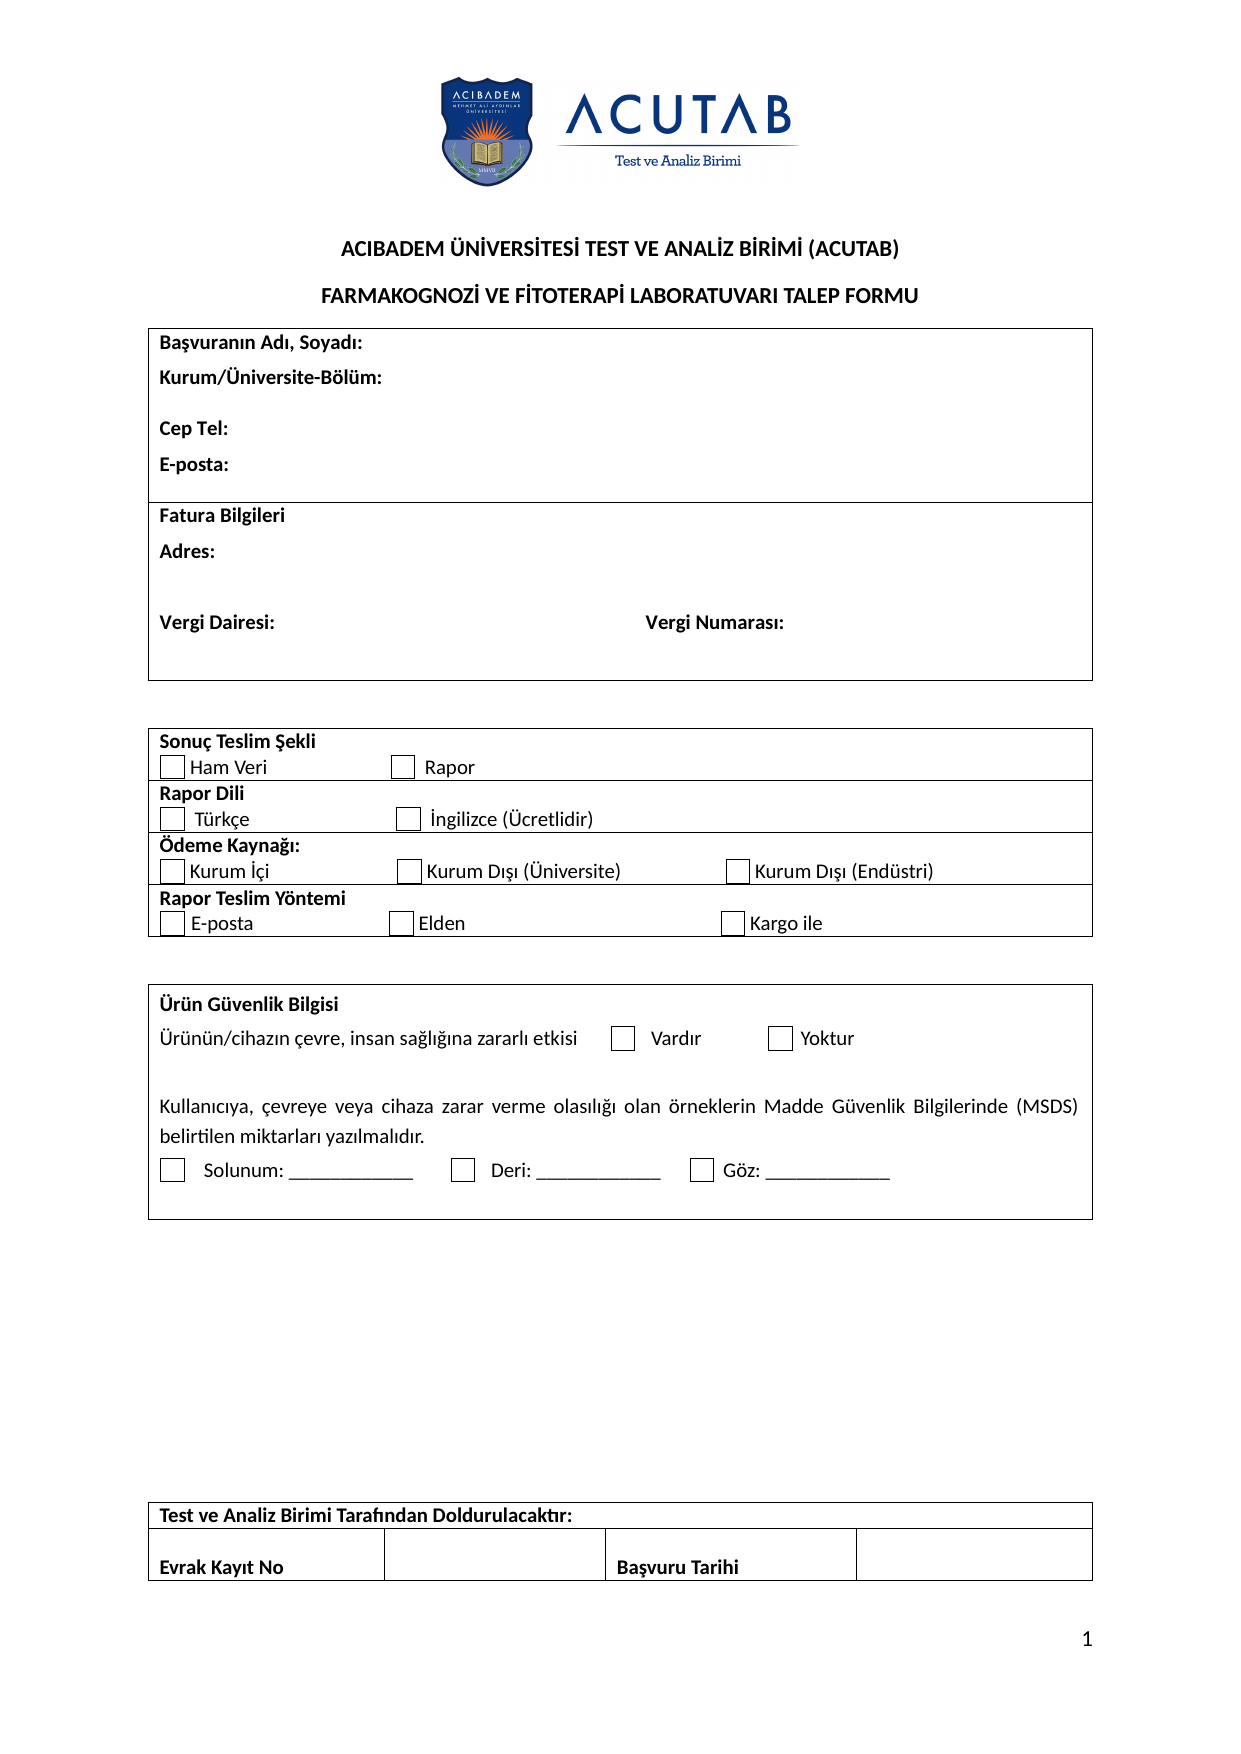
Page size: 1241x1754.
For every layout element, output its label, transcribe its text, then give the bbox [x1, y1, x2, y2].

table_cell [857, 1529, 1092, 1580]
table_cell Fatura Bilgileri Adres: Vergi Dairesi: Vergi Numarası: [149, 503, 1092, 679]
picture [434, 73, 807, 188]
table_cell [385, 1529, 605, 1580]
text FARMAKOGNOZİ VE FİTOTERAPİ LABORATUVARI TALEP FORMU [148, 281, 1093, 309]
table_cell Rapor Teslim Yöntemi E-posta Elden Kargo ile [149, 885, 1092, 936]
table_cell Evrak Kayıt No [149, 1529, 384, 1580]
table_header Test ve Analiz Birimi Tarafından Doldurulacaktır: [149, 1503, 1092, 1528]
table_header Başvuranın Adı, Soyadı: Kurum/Üniversite-Bölüm: Cep Tel: E-posta: [149, 329, 1092, 502]
table_cell Rapor Dili Türkçe İngilizce (Ücretlidir) [149, 781, 1092, 832]
text ACIBADEM ÜNİVERSİTESİ TEST VE ANALİZ BİRİMİ (ACUTAB) [148, 234, 1093, 262]
table_cell Ödeme Kaynağı: Kurum İçi Kurum Dışı (Üniversite) Kurum Dışı (Endüstri) [149, 833, 1092, 884]
table_cell Başvuru Tarihi [606, 1529, 856, 1580]
table_header Sonuç Teslim Şekli Ham Veri Rapor [149, 729, 1092, 779]
table_header Ürün Güvenlik Bilgisi Ürünün/cihazın çevre, insan sağlığına zararlı etkisi Vardır Yoktur Kullanıcıya, çevreye veya cihaza zarar verme olasılığı olan örneklerin Madde Güvenlik Bilgilerinde (MSDS) belirtilen miktarları yazılmalıdır. Solunum: ____________ Deri: ____________ Göz: ____________ [149, 985, 1092, 1219]
